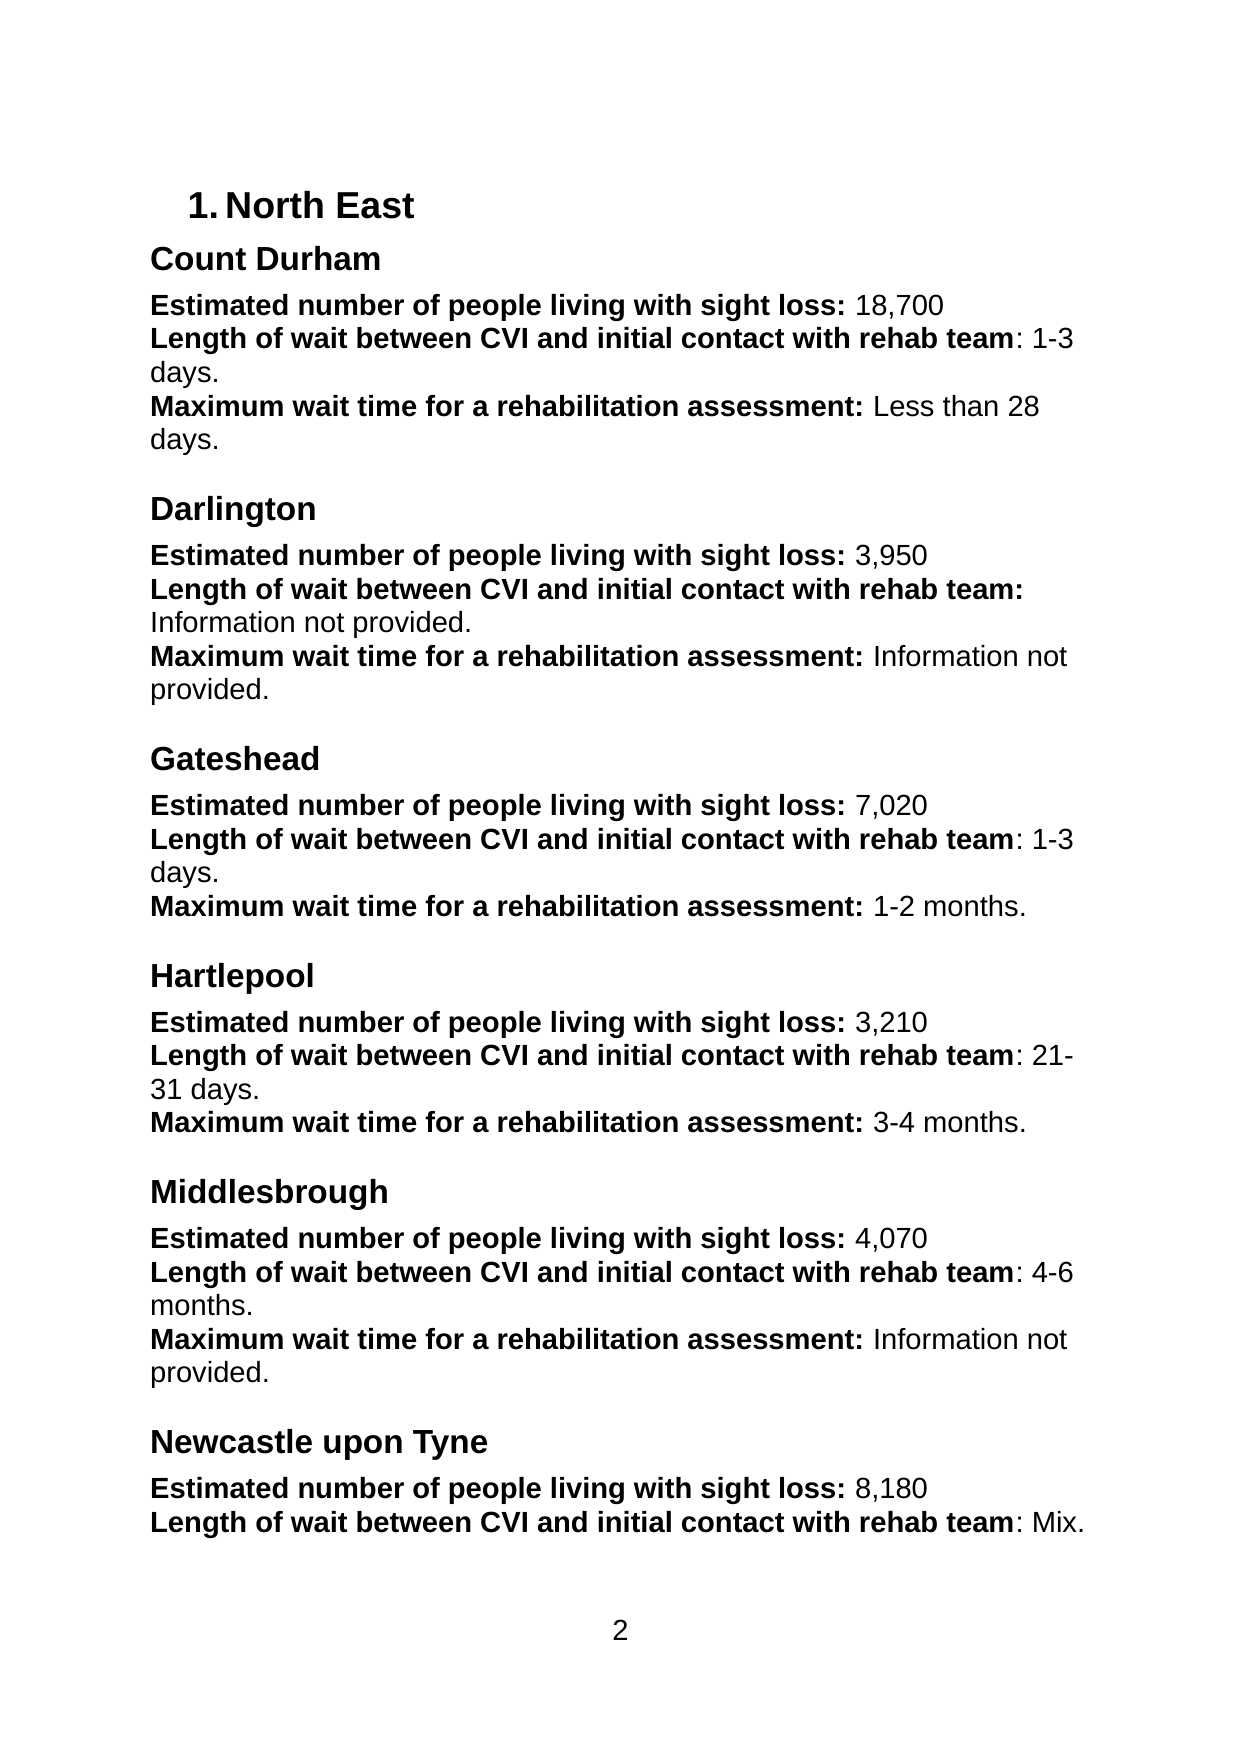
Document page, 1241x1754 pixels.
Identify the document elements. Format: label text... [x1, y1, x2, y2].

text Estimated number of people living with sight loss: 7,020 [150, 788, 1090, 822]
subtitle Newcastle upon Tyne [150, 1423, 1090, 1461]
text Maximum wait time for a rehabilitation assessment: Information not provided. [150, 639, 1090, 706]
text Length of wait between CVI and initial contact with rehab team: 1-3 days. [150, 822, 1090, 889]
subtitle Middlesbrough [150, 1172, 1090, 1211]
text Maximum wait time for a rehabilitation assessment: Information not provided. [150, 1322, 1090, 1389]
text Estimated number of people living with sight loss: 18,700 [150, 288, 1090, 322]
subtitle North East [187, 183, 1090, 227]
text Length of wait between CVI and initial contact with rehab team: Information not provided. [150, 572, 1090, 639]
text Length of wait between CVI and initial contact with rehab team: 21-31 days. [150, 1038, 1090, 1105]
text Estimated number of people living with sight loss: 3,210 [150, 1005, 1090, 1038]
text Maximum wait time for a rehabilitation assessment: 3-4 months. [150, 1105, 1090, 1139]
text Maximum wait time for a rehabilitation assessment: 1-2 months. [150, 889, 1090, 922]
subtitle Darlington [150, 489, 1090, 528]
subtitle Gateshead [150, 739, 1090, 778]
text Estimated number of people living with sight loss: 3,950 [150, 538, 1090, 572]
subtitle Count Durham [150, 239, 1090, 278]
text Estimated number of people living with sight loss: 4,070 [150, 1221, 1090, 1255]
text Maximum wait time for a rehabilitation assessment: Less than 28 days. [150, 389, 1090, 456]
text Length of wait between CVI and initial contact with rehab team: 1-3 days. [150, 322, 1090, 389]
text Length of wait between CVI and initial contact with rehab team: Mix. [150, 1505, 1090, 1538]
text Length of wait between CVI and initial contact with rehab team: 4-6 months. [150, 1255, 1090, 1322]
subtitle Hartlepool [150, 956, 1090, 994]
text Estimated number of people living with sight loss: 8,180 [150, 1471, 1090, 1505]
